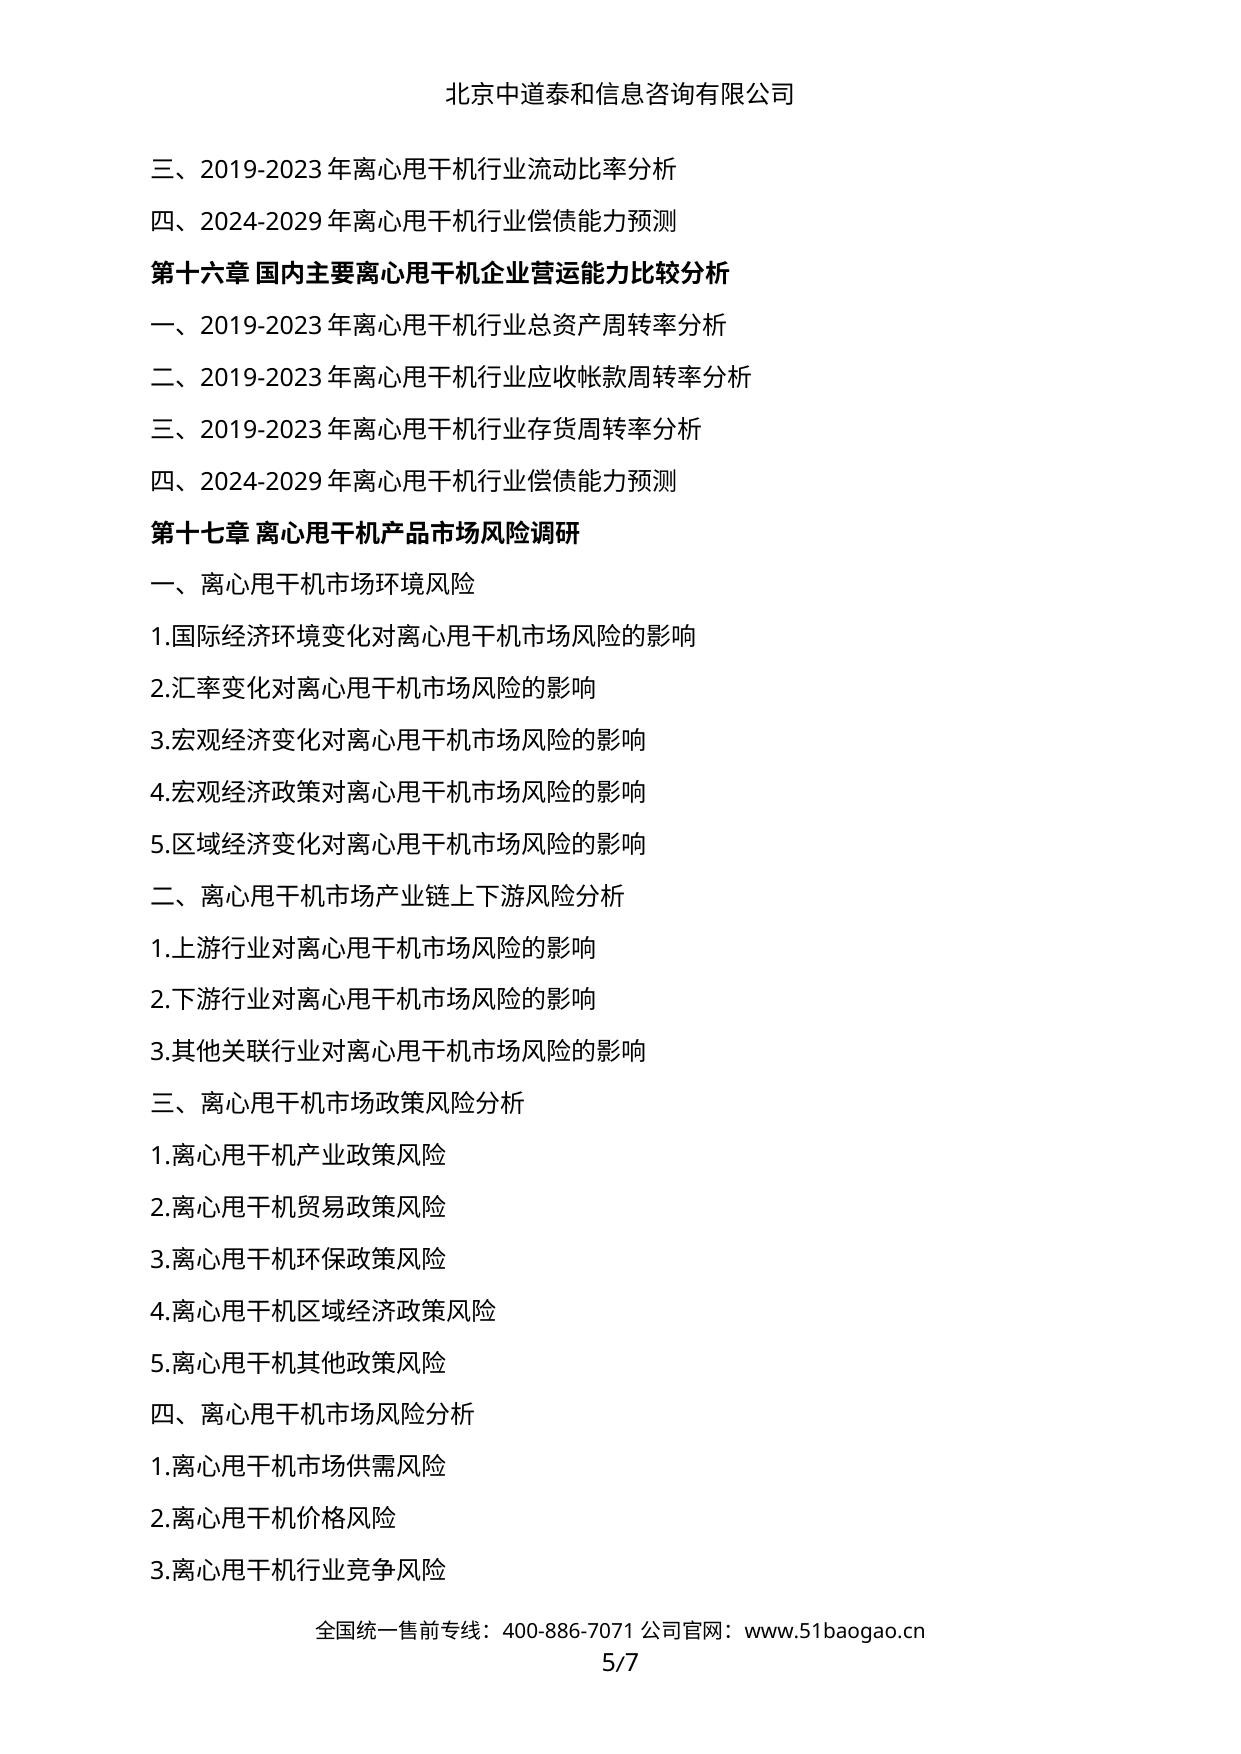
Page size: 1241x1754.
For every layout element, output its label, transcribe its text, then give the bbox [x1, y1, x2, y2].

text 三、2019-2023年离心甩干机行业流动比率分析 [150, 150, 1090, 186]
text 1.离心甩干机市场供需风险 [150, 1447, 1090, 1483]
text 四、离心甩干机市场风险分析 [150, 1395, 1090, 1431]
text 2.汇率变化对离心甩干机市场风险的影响 [150, 669, 1090, 705]
text 3.其他关联行业对离心甩干机市场风险的影响 [150, 1032, 1090, 1068]
text 三、2019-2023年离心甩干机行业存货周转率分析 [150, 409, 1090, 446]
text 二、2019-2023年离心甩干机行业应收帐款周转率分析 [150, 357, 1090, 394]
text 1.离心甩干机产业政策风险 [150, 1136, 1090, 1172]
text 1.国际经济环境变化对离心甩干机市场风险的影响 [150, 617, 1090, 653]
text 3.离心甩干机环保政策风险 [150, 1239, 1090, 1276]
text 2.离心甩干机价格风险 [150, 1499, 1090, 1535]
text 2.下游行业对离心甩干机市场风险的影响 [150, 980, 1090, 1016]
text 一、2019-2023年离心甩干机行业总资产周转率分析 [150, 306, 1090, 342]
text 1.上游行业对离心甩干机市场风险的影响 [150, 928, 1090, 964]
text 四、2024-2029年离心甩干机行业偿债能力预测 [150, 461, 1090, 497]
text 5.离心甩干机其他政策风险 [150, 1343, 1090, 1379]
text 二、离心甩干机市场产业链上下游风险分析 [150, 876, 1090, 912]
text 四、2024-2029年离心甩干机行业偿债能力预测 [150, 202, 1090, 238]
text 4.宏观经济政策对离心甩干机市场风险的影响 [150, 772, 1090, 809]
text 4.离心甩干机区域经济政策风险 [150, 1291, 1090, 1327]
text 3.宏观经济变化对离心甩干机市场风险的影响 [150, 721, 1090, 757]
text 第十六章 国内主要离心甩干机企业营运能力比较分析 [150, 254, 1090, 290]
text 2.离心甩干机贸易政策风险 [150, 1187, 1090, 1224]
text 第十七章 离心甩干机产品市场风险调研 [150, 513, 1090, 549]
text 三、离心甩干机市场政策风险分析 [150, 1084, 1090, 1120]
text 5.区域经济变化对离心甩干机市场风险的影响 [150, 824, 1090, 861]
text 3.离心甩干机行业竞争风险 [150, 1551, 1090, 1587]
text 一、离心甩干机市场环境风险 [150, 565, 1090, 601]
